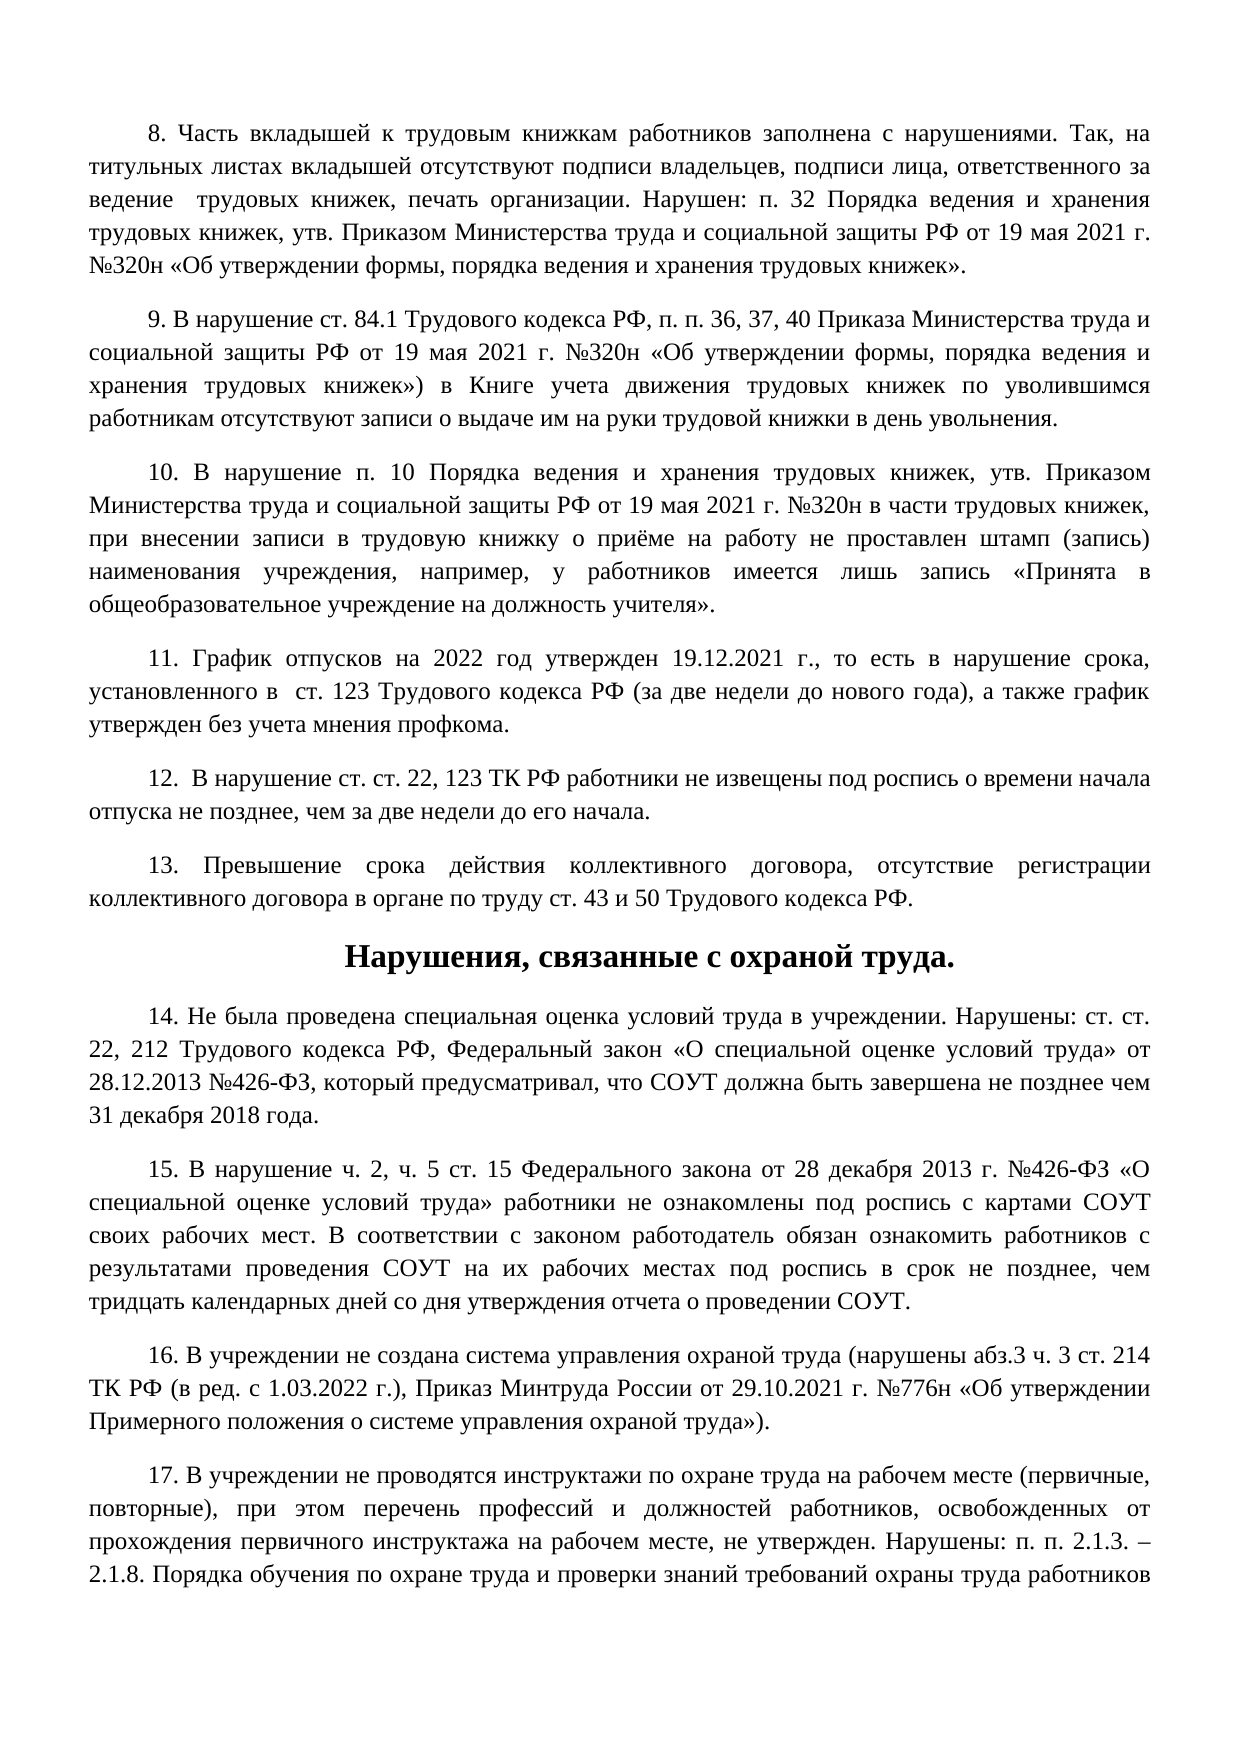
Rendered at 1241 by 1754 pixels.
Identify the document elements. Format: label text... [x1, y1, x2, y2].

text 14. Не была проведена специальная оценка условий труда в учреждении. Нарушены: ст. ст. 22, 212 Трудового кодекса РФ, Федеральный закон «О специальной оценке условий труда» от 28.12.2013 №426-ФЗ, который предусматривал, что СОУТ должна быть завершена не позднее чем 31 декабря 2018 года. [89, 1001, 1152, 1129]
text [89, 1460, 1152, 1588]
text Нарушения, связанные с охраной труда. [89, 937, 1152, 975]
text 10. В нарушение п. 10 Порядка ведения и хранения трудовых книжек, утв. Приказом Министерства труда и социальной защиты РФ от 19 мая 2021 г. №320н в части трудовых книжек, при внесении записи в трудовую книжку о приёме на работу не проставлен штамп (запись) наименования учреждения, например, у работников имеется лишь запись «Принята в общеобразовательное учреждение на должность учителя». [89, 457, 1152, 618]
text 16. В учреждении не создана система управления охраной труда (нарушены абз.3 ч. 3 ст. 214 ТК РФ (в ред. с 1.03.2022 г.), Приказ Минтруда России от 29.10.2021 г. №776н «Об утверждении Примерного положения о системе управления охраной труда»). [89, 1340, 1152, 1435]
text 13. Превышение срока действия коллективного договора, отсутствие регистрации коллективного договора в органе по труду ст. 43 и 50 Трудового кодекса РФ. [89, 850, 1152, 911]
text 8. Часть вкладышей к трудовым книжкам работников заполнена с нарушениями. Так, на титульных листах вкладышей отсутствуют подписи владельцев, подписи лица, ответственного за ведение трудовых книжек, печать организации. Нарушен: п. 32 Порядка ведения и хранения трудовых книжек, утв. Приказом Министерства труда и социальной защиты РФ от 19 мая 2021 г. №320н «Об утверждении формы, порядка ведения и хранения трудовых книжек». [89, 118, 1152, 279]
text 9. В нарушение ст. 84.1 Трудового кодекса РФ, п. п. 36, 37, 40 Приказа Министерства труда и социальной защиты РФ от 19 мая 2021 г. №320н «Об утверждении формы, порядка ведения и хранения трудовых книжек») в Книге учета движения трудовых книжек по уволившимся работникам отсутствуют записи о выдаче им на руки трудовой книжки в день увольнения. [89, 304, 1152, 432]
text 12. В нарушение ст. ст. 22, 123 ТК РФ работники не извещены под роспись о времени начала отпуска не позднее, чем за две недели до его начала. [89, 763, 1152, 824]
text 15. В нарушение ч. 2, ч. 5 ст. 15 Федерального закона от 28 декабря 2013 г. №426-ФЗ «О специальной оценке условий труда» работники не ознакомлены под роспись с картами СОУТ своих рабочих мест. В соответствии с законом работодатель обязан ознакомить работников с результатами проведения СОУТ на их рабочих местах под роспись в срок не позднее, чем тридцать календарных дней со дня утверждения отчета о проведении СОУТ. [89, 1154, 1152, 1315]
text 11. График отпусков на 2022 год утвержден 19.12.2021 г., то есть в нарушение срока, установленного в ст. 123 Трудового кодекса РФ (за две недели до нового года), а также график утвержден без учета мнения профкома. [89, 643, 1152, 738]
